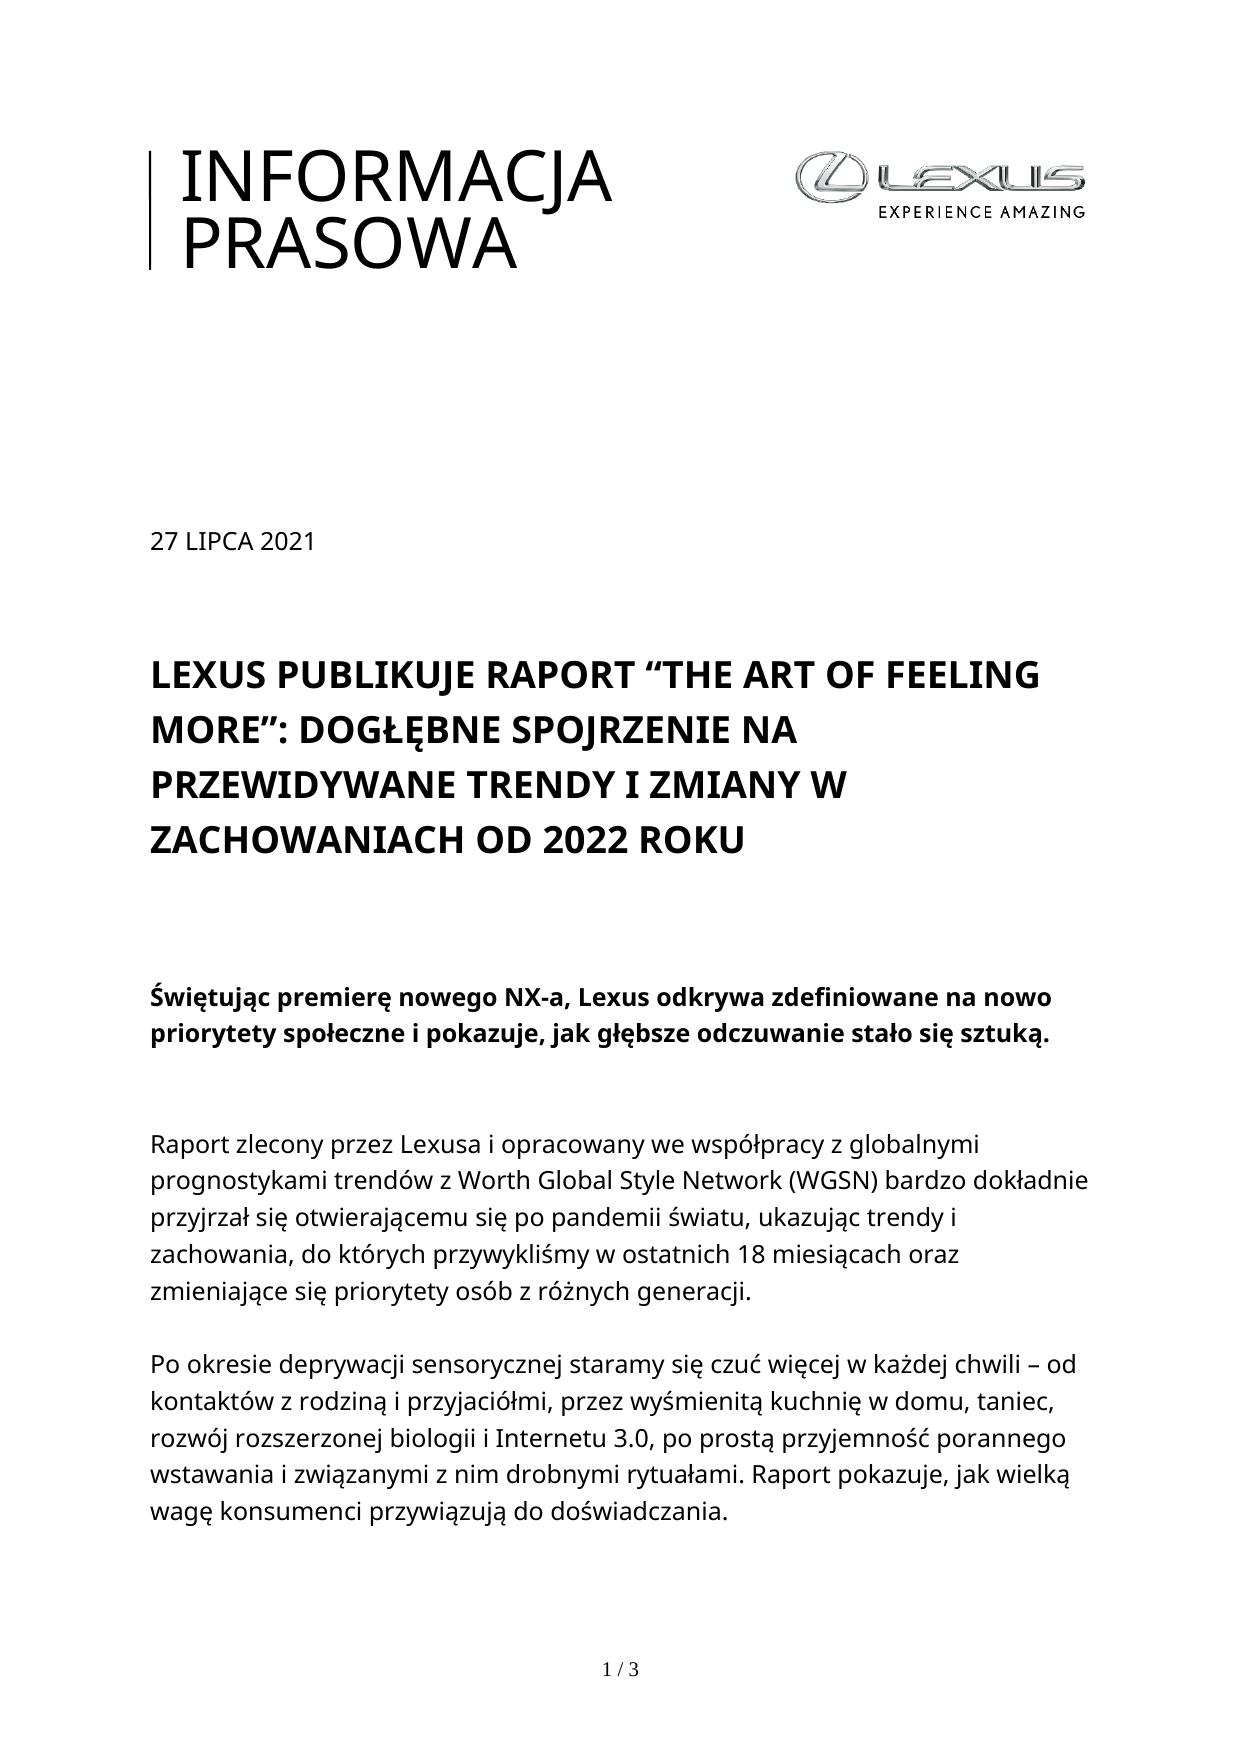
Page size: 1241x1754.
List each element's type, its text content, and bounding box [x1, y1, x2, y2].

picture [770, 141, 1110, 243]
text Świętując premierę nowego NX-a, Lexus odkrywa zdefiniowane na nowo priorytety społeczne i pokazuje, jak głębsze odczuwanie stało się sztuką. [150, 979, 1090, 1050]
text LEXUS PUBLIKUJE RAPORT “THE ART OF FEELING MORE”: DOGŁĘBNE SPOJRZENIE NA PRZEWIDYWANE TRENDY I ZMIANY W ZACHOWANIACH OD 2022 ROKU [150, 648, 1090, 865]
text 27 LIPCA 2021 [150, 523, 1086, 557]
text Po okresie deprywacji sensorycznej staramy się czuć więcej w każdej chwili – od kontaktów z rodziną i przyjaciółmi, przez wyśmienitą kuchnię w domu, taniec, rozwój rozszerzonej biologii i Internetu 3.0, po prostą przyjemność porannego wstawania i związanymi z nim drobnymi rytuałami. Raport pokazuje, jak wielką wagę konsumenci przywiązują do doświadczania. [150, 1347, 1090, 1528]
text Raport zlecony przez Lexusa i opracowany we współpracy z globalnymi prognostykami trendów z Worth Global Style Network (WGSN) bardzo dokładnie przyjrzał się otwierającemu się po pandemii światu, ukazując trendy i zachowania, do których przywykliśmy w ostatnich 18 miesiącach oraz zmieniające się priorytety osób z różnych generacji. [150, 1126, 1090, 1307]
